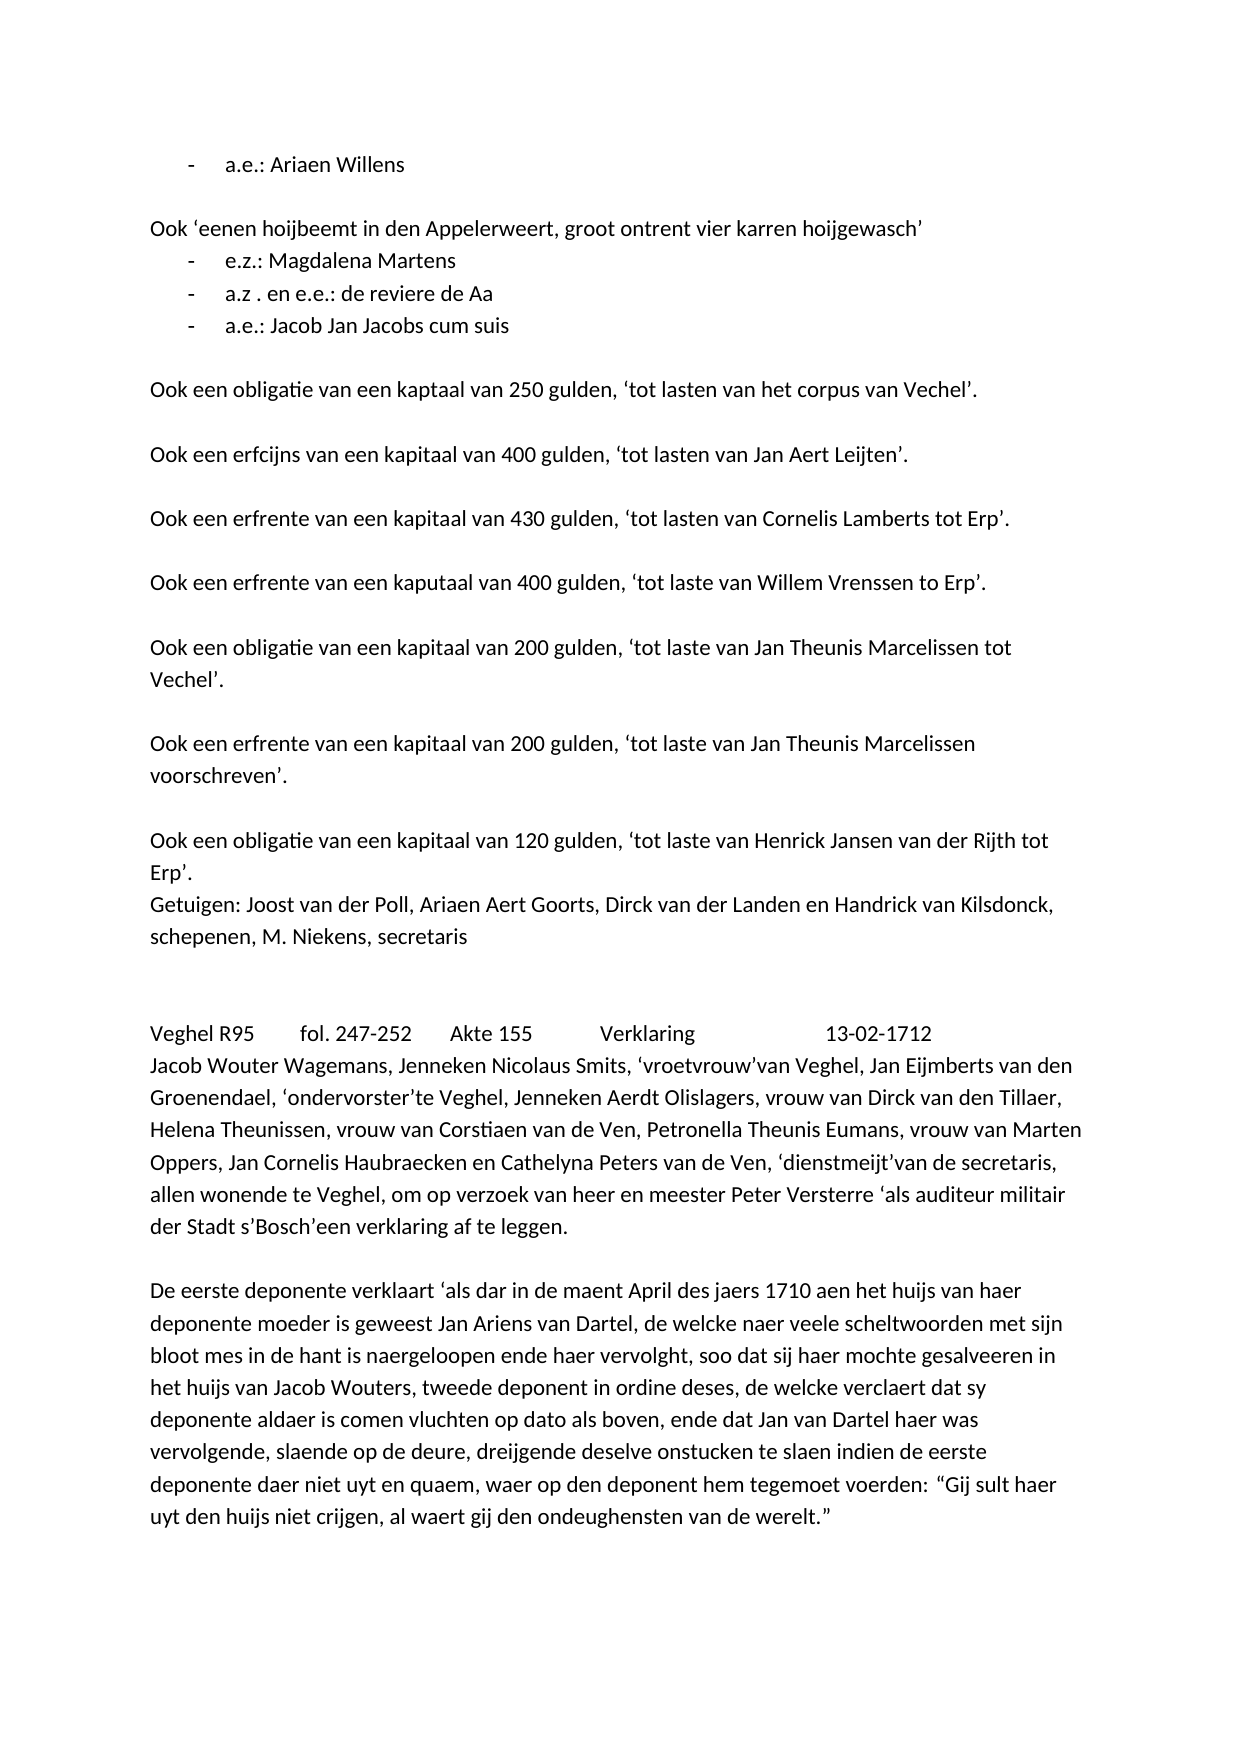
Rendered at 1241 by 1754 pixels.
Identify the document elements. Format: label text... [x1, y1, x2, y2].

text Ook een obligatie van een kapitaal van 200 gulden, ‘tot laste van Jan Theunis Marcelissen tot Vechel’. [150, 633, 1090, 693]
text Ook een erfrente van een kapitaal van 430 gulden, ‘tot lasten van Cornelis Lamberts tot Erp’. [150, 504, 1090, 532]
text Ook een erfrente van een kapitaal van 200 gulden, ‘tot laste van Jan Theunis Marcelissen voorschreven’. [150, 729, 1090, 789]
list e.z.: Magdalena Martens [187, 247, 1090, 274]
list a.e.: Jacob Jan Jacobs cum suis [187, 311, 1090, 339]
text Ook een erfcijns van een kapitaal van 400 gulden, ‘tot lasten van Jan Aert Leijten’. [150, 440, 1090, 468]
text Getuigen: Joost van der Poll, Ariaen Aert Goorts, Dirck van der Landen en Handrick van Kilsdonck, schepenen, M. Niekens, secretaris [150, 890, 1090, 951]
text Ook een erfrente van een kaputaal van 400 gulden, ‘tot laste van Willem Vrenssen to Erp’. [150, 568, 1090, 596]
text Ook een obligatie van een kaptaal van 250 gulden, ‘tot lasten van het corpus van Vechel’. [150, 375, 1090, 403]
text Jacob Wouter Wagemans, Jenneken Nicolaus Smits, ‘vroetvrouw’van Veghel, Jan Eijmberts van den Groenendael, ‘ondervorster’te Veghel, Jenneken Aerdt Olislagers, vrouw van Dirck van den Tillaer, Helena Theunissen, vrouw van Corstiaen van de Ven, Petronella Theunis Eumans, vrouw van Marten Oppers, Jan Cornelis Haubraecken en Cathelyna Peters van de Ven, ‘dienstmeijt’van de secretaris, allen wonende te Veghel, om op verzoek van heer en meester Peter Versterre ‘als auditeur militair der Stadt s’Bosch’een verklaring af te leggen. [150, 1051, 1090, 1240]
text Ook ‘eenen hoijbeemt in den Appelerweert, groot ontrent vier karren hoijgewasch’ [150, 214, 1090, 242]
text Veghel R95 fol. 247-252 Akte 155 Verklaring 13-02-1712 [150, 1019, 1090, 1047]
list a.z . en e.e.: de reviere de Aa [187, 279, 1090, 307]
text De eerste deponente verklaart ‘als dar in de maent April des jaers 1710 aen het huijs van haer deponente moeder is geweest Jan Ariens van Dartel, de welcke naer veele scheltwoorden met sijn bloot mes in de hant is naergeloopen ende haer vervolght, soo dat sij haer mochte gesalveeren in het huijs van Jacob Wouters, tweede deponent in ordine deses, de welcke verclaert dat sy deponente aldaer is comen vluchten op dato als boven, ende dat Jan van Dartel haer was vervolgende, slaende op de deure, dreijgende deselve onstucken te slaen indien de eerste deponente daer niet uyt en quaem, waer op den deponent hem tegemoet voerden: “Gij sult haer uyt den huijs niet crijgen, al waert gij den ondeughensten van de werelt.” [150, 1277, 1090, 1530]
list a.e.: Ariaen Willens [187, 150, 1090, 178]
text Ook een obligatie van een kapitaal van 120 gulden, ‘tot laste van Henrick Jansen van der Rijth tot Erp’. [150, 826, 1090, 886]
